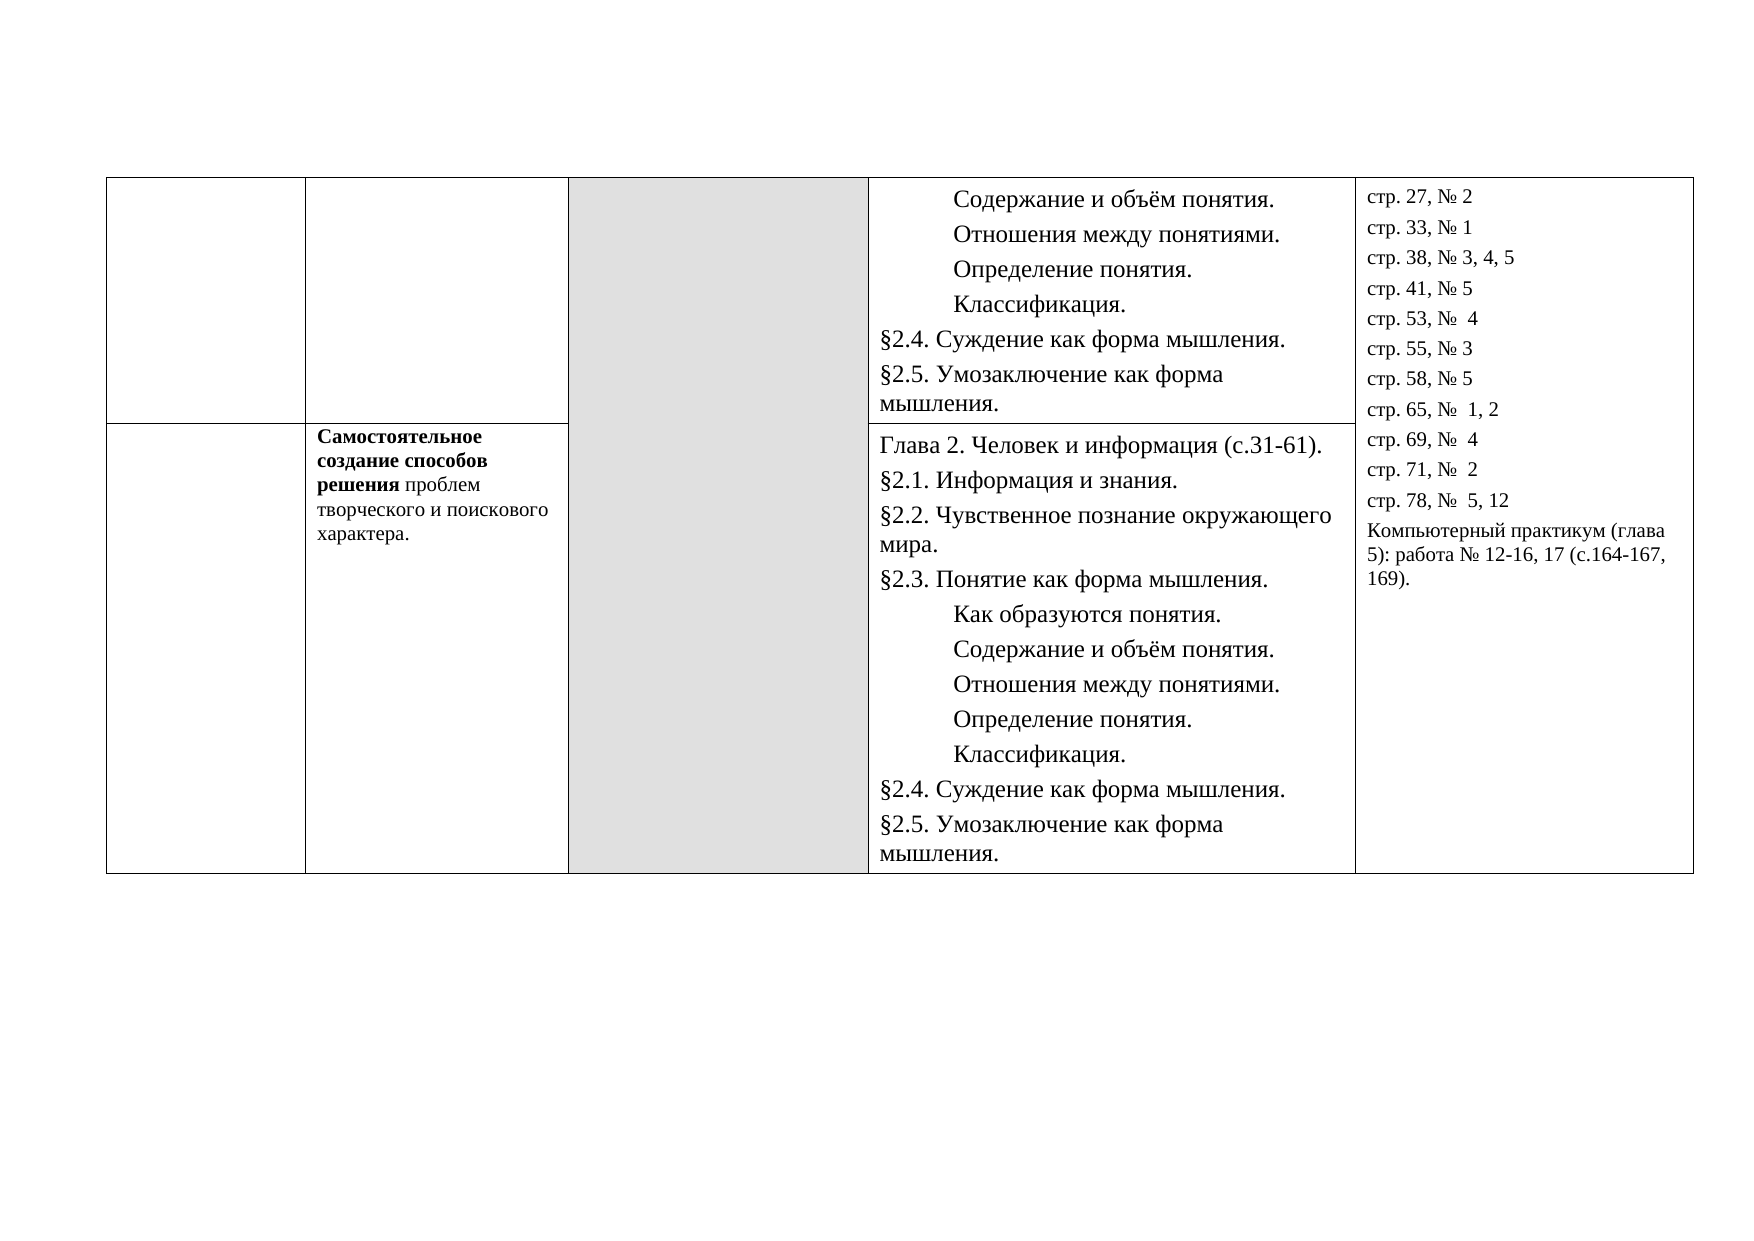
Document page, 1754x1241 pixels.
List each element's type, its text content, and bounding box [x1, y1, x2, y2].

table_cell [306, 178, 568, 423]
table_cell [869, 178, 1355, 423]
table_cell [107, 178, 305, 423]
table_cell Самостоятельное создание способов решения проблем творческого и поискового характера. [306, 424, 568, 873]
table_cell [107, 424, 305, 873]
